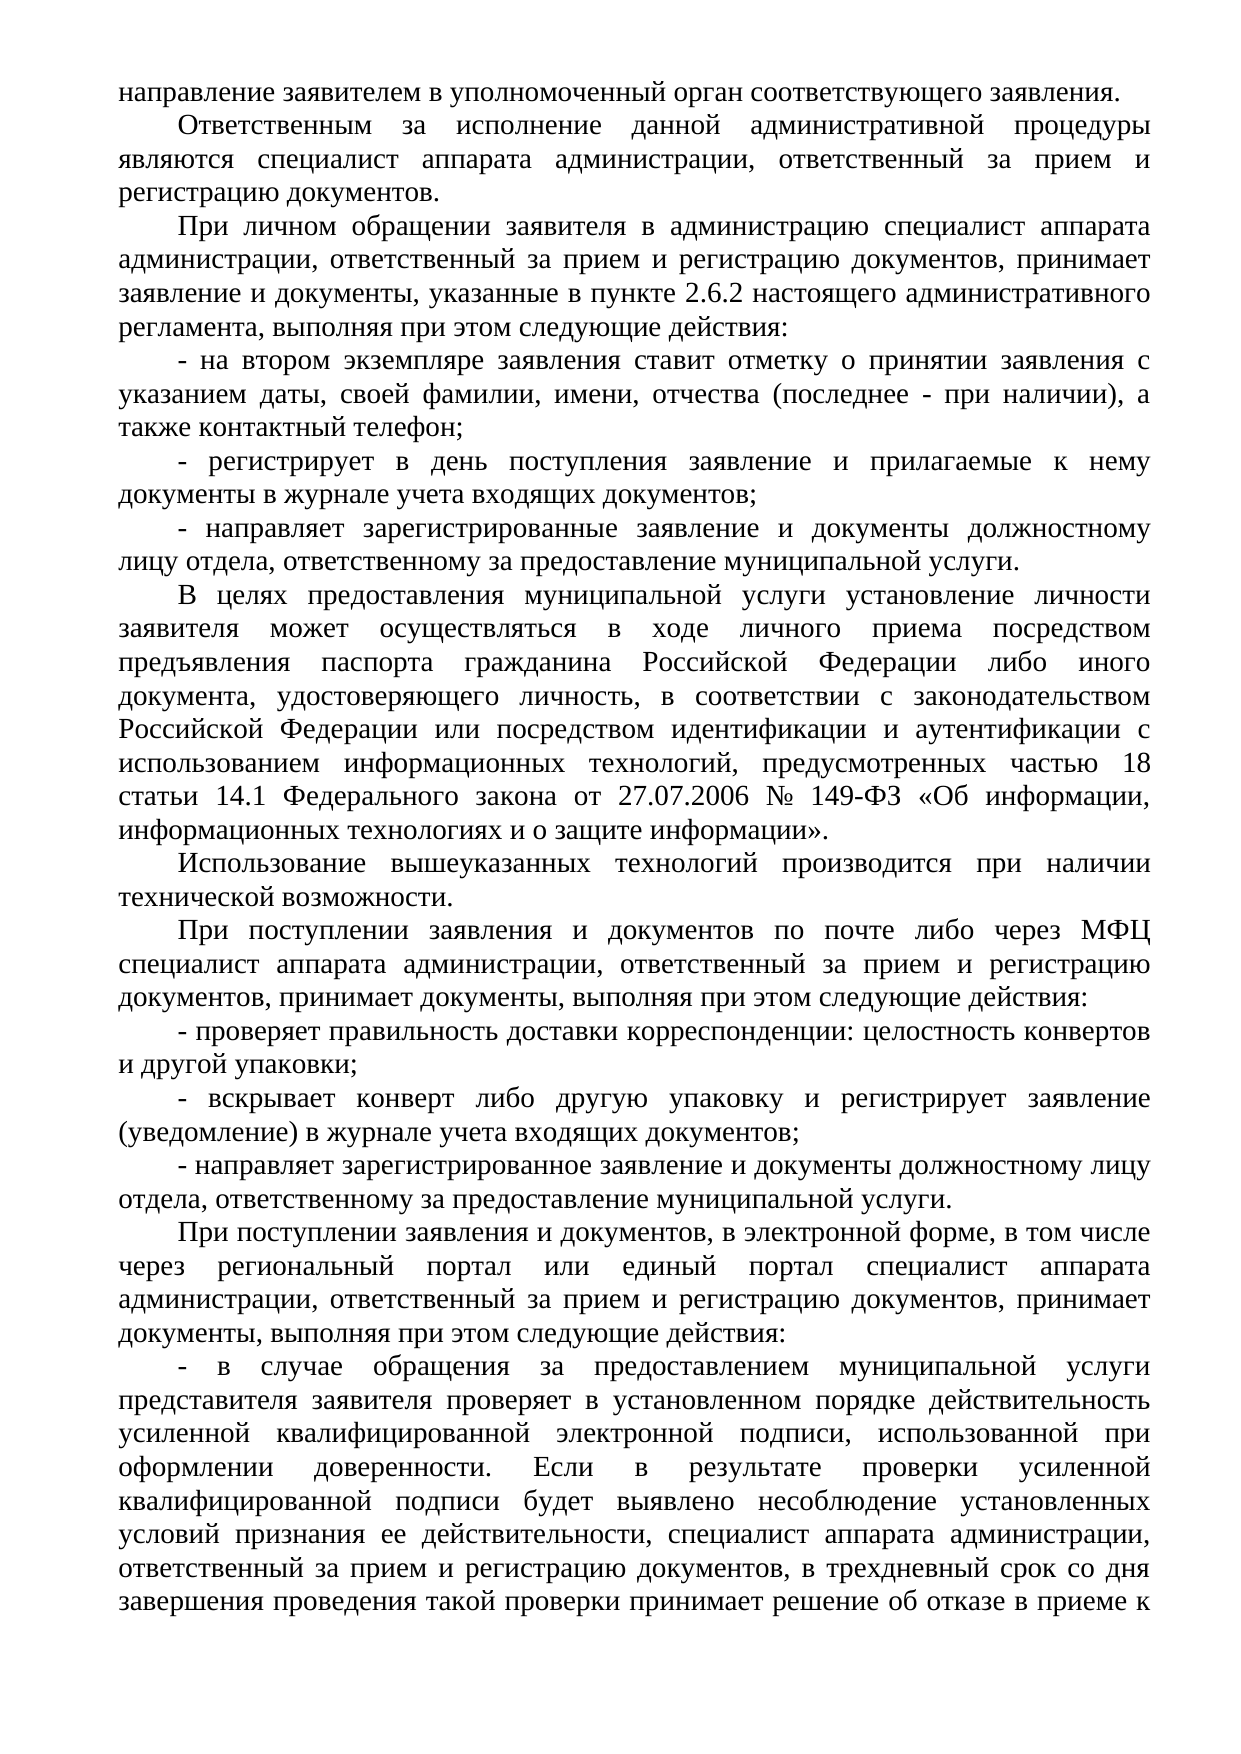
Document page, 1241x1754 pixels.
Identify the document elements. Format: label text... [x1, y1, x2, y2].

text Ответственным за исполнение данной административной процедуры являются специалист аппарата администрации, ответственный за прием и регистрацию документов. [118, 107, 1152, 208]
text Использование вышеуказанных технологий производится при наличии технической возможности. [118, 845, 1152, 912]
text При поступлении заявления и документов по почте либо через МФЦ специалист аппарата администрации, ответственный за прием и регистрацию документов, принимает документы, выполняя при этом следующие действия: [118, 912, 1152, 1013]
text - на втором экземпляре заявления ставит отметку о принятии заявления с указанием даты, своей фамилии, имени, отчества (последнее - при наличии), а также контактный телефон; [118, 342, 1152, 443]
text При личном обращении заявителя в администрацию специалист аппарата администрации, ответственный за прием и регистрацию документов, принимает заявление и документы, указанные в пункте 2.6.2 настоящего административного регламента, выполняя при этом следующие действия: [118, 208, 1152, 342]
text - направляет зарегистрированное заявление и документы должностному лицу отдела, ответственному за предоставление муниципальной услуги. [118, 1147, 1152, 1214]
text - регистрирует в день поступления заявление и прилагаемые к нему документы в журнале учета входящих документов; [118, 443, 1152, 510]
text - направляет зарегистрированные заявление и документы должностному лицу отдела, ответственному за предоставление муниципальной услуги. [118, 510, 1152, 577]
text При поступлении заявления и документов, в электронной форме, в том числе через региональный портал или единый портал специалист аппарата администрации, ответственный за прием и регистрацию документов, принимает документы, выполняя при этом следующие действия: [118, 1214, 1152, 1348]
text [118, 74, 1152, 107]
text - вскрывает конверт либо другую упаковку и регистрирует заявление (уведомление) в журнале учета входящих документов; [118, 1080, 1152, 1147]
text В целях предоставления муниципальной услуги установление личности заявителя может осуществляться в ходе личного приема посредством предъявления паспорта гражданина Российской Федерации либо иного документа, удостоверяющего личность, в соответствии с законодательством Российской Федерации или посредством идентификации и аутентификации с использованием информационных технологий, предусмотренных частью 18 статьи 14.1 Федерального закона от 27.07.2006 № 149-ФЗ «Об информации, информационных технологиях и о защите информации». [118, 577, 1152, 845]
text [118, 1348, 1152, 1617]
text - проверяет правильность доставки корреспонденции: целостность конвертов и другой упаковки; [118, 1013, 1152, 1080]
